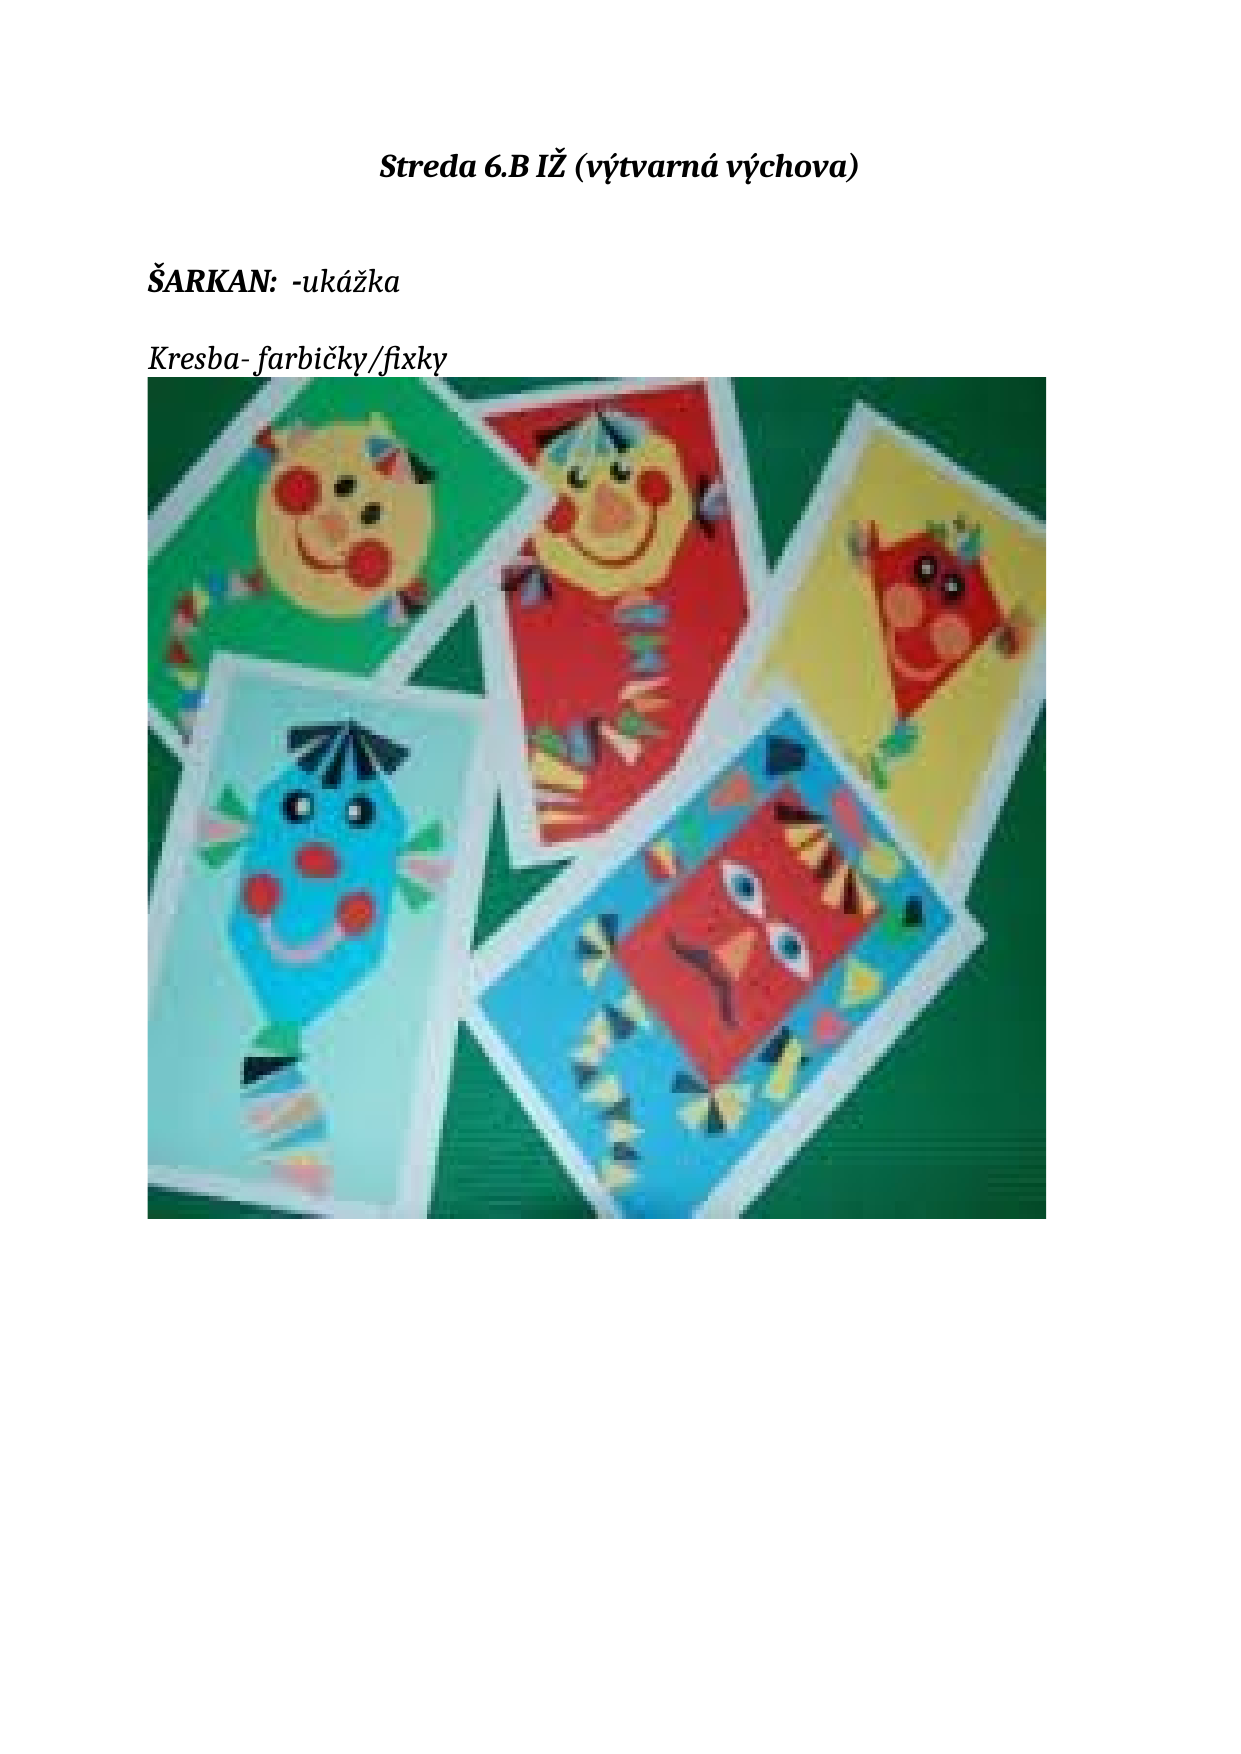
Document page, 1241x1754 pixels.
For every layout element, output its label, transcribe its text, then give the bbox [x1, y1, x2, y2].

text Streda 6.B IŽ (výtvarná výchova) [148, 148, 1093, 186]
text Kresba- farbičky/fixky [148, 339, 1093, 378]
text ŠARKAN: -ukážka [148, 263, 1093, 301]
picture [147, 377, 1047, 1219]
